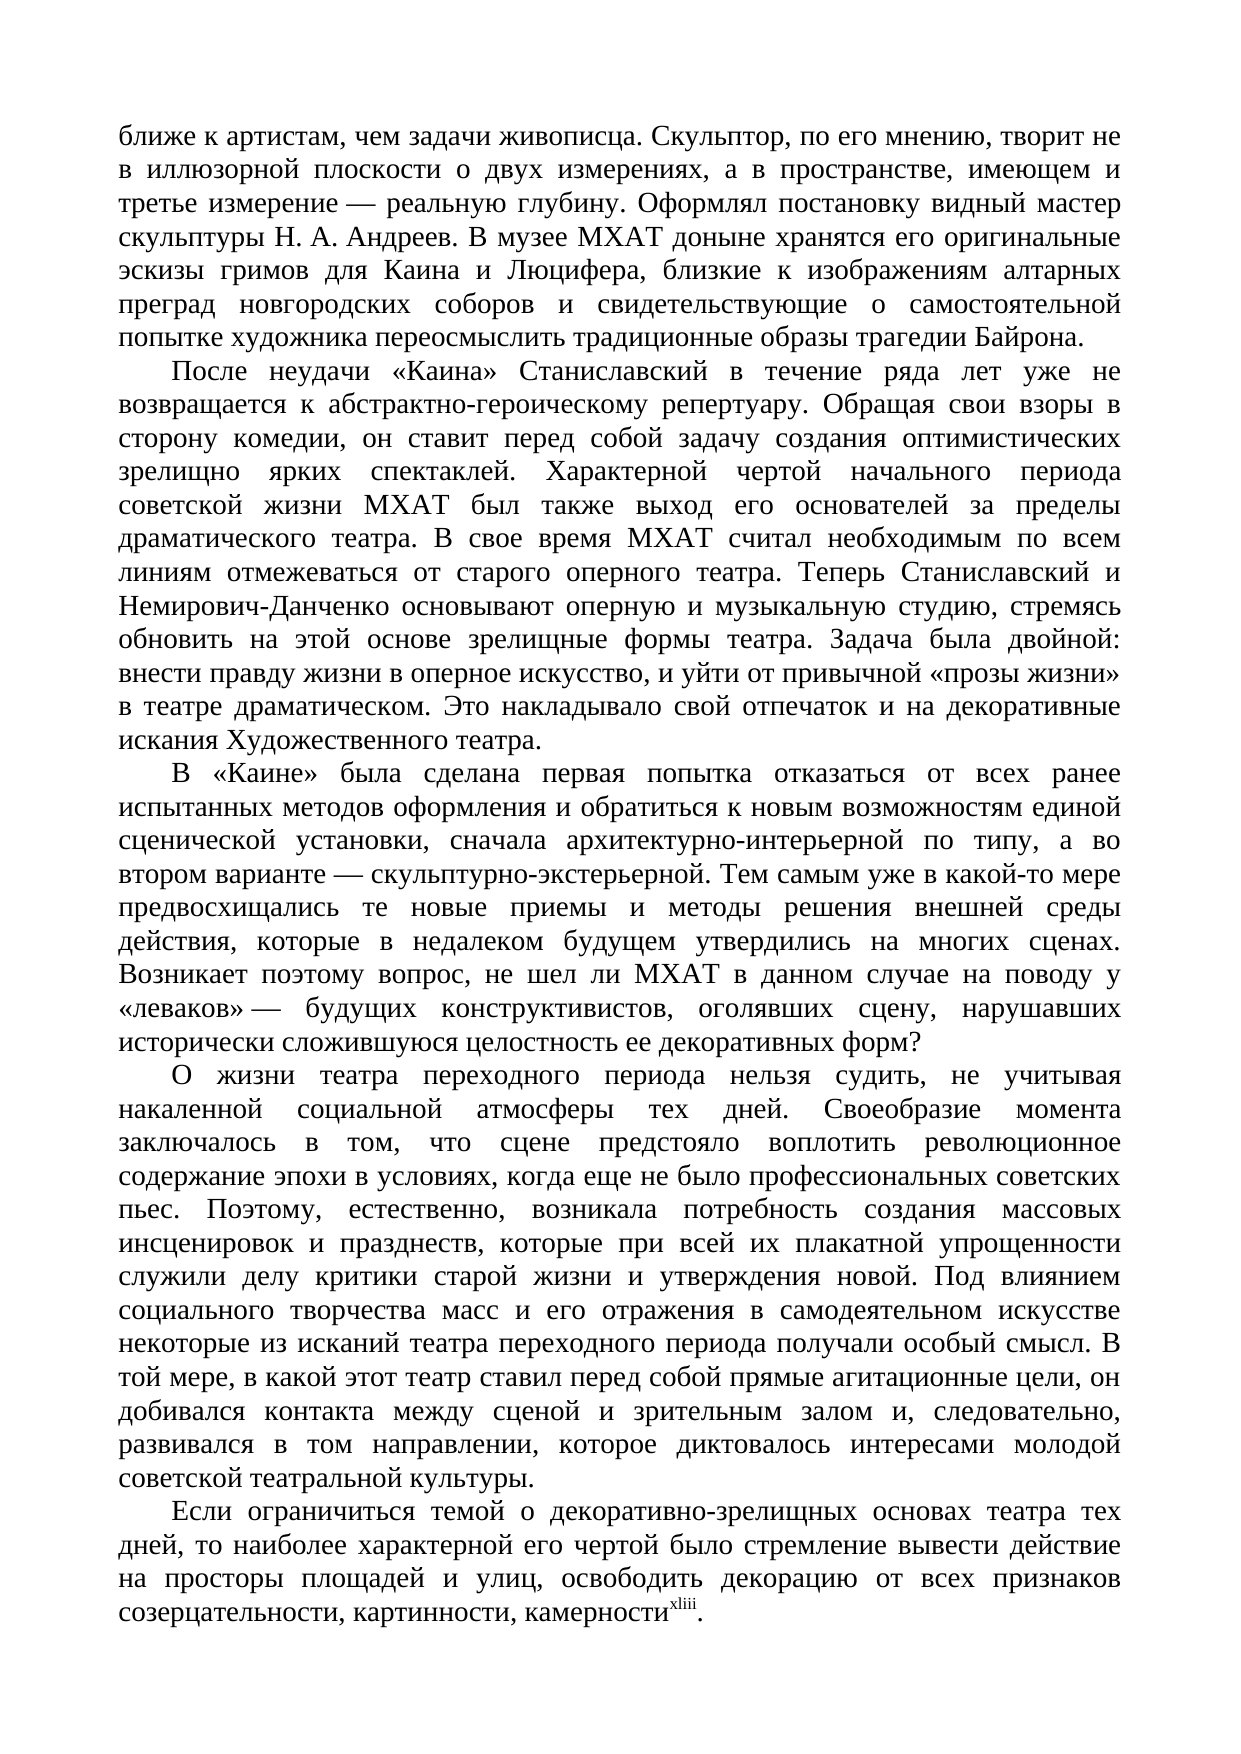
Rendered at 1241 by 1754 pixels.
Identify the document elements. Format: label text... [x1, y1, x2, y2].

text После неудачи «Каина» Станиславский в течение ряда лет уже не возвращается к абстрактно-героическому репертуару. Обращая свои взоры в сторону комедии, он ставит перед собой задачу создания оптимистических зрелищно ярких спектаклей. Характерной чертой начального периода советской жизни МХАТ был также выход его основателей за пределы драматического театра. В свое время МХАТ считал необходимым по всем линиям отмежеваться от старого оперного театра. Теперь Станиславский и Немирович-Данченко основывают оперную и музыкальную студию, стремясь обновить на этой основе зрелищные формы театра. Задача была двойной: внести правду жизни в оперное искусство, и уйти от привычной «прозы жизни» в театре драматическом. Это накладывало свой отпечаток и на декоративные искания Художественного театра. [118, 353, 1122, 755]
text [118, 118, 1122, 353]
text {61} О жизни театра переходного периода нельзя судить, не учитывая накаленной социальной атмосферы тех дней. Своеобразие момента заключалось в том, что сцене предстояло воплотить революционное содержание эпохи в условиях, когда еще не было профессиональных советских пьес. Поэтому, естественно, возникала потребность создания массовых инсценировок и празднеств, которые при всей их плакатной упрощенности служили делу критики старой жизни и утверждения новой. Под влиянием социального творчества масс и его отражения в самодеятельном искусстве некоторые из исканий театра переходного периода получали особый смысл. В той мере, в какой этот театр ставил перед собой прямые агитационные цели, он добивался контакта между сценой и зрительным залом и, следовательно, развивался в том направлении, которое диктовалось интересами молодой советской театральной культуры. [118, 1057, 1122, 1493]
text Если ограничиться темой о декоративно-зрелищных основах театра тех дней, то наиболее характерной его чертой было стремление вывести действие на просторы площадей и улиц, освободить декорацию от всех признаков созерцательности, картинности, камерности. [118, 1493, 1122, 1627]
text В «Каине» была сделана первая попытка отказаться от всех ранее испытанных методов оформления и обратиться к новым возможностям единой сценической установки, сначала архитектурно-интерьерной по типу, а во втором варианте — скульптурно-экстерьерной. Тем самым уже в какой-то мере предвосхищались те новые приемы и методы решения внешней среды действия, которые в недалеком будущем утвердились на многих сценах. Возникает поэтому вопрос, не шел ли МХАТ в данном случае на поводу у «леваков» — будущих конструктивистов, оголявших сцену, нарушавших исторически сложившуюся целостность ее декоративных форм? [118, 755, 1122, 1057]
